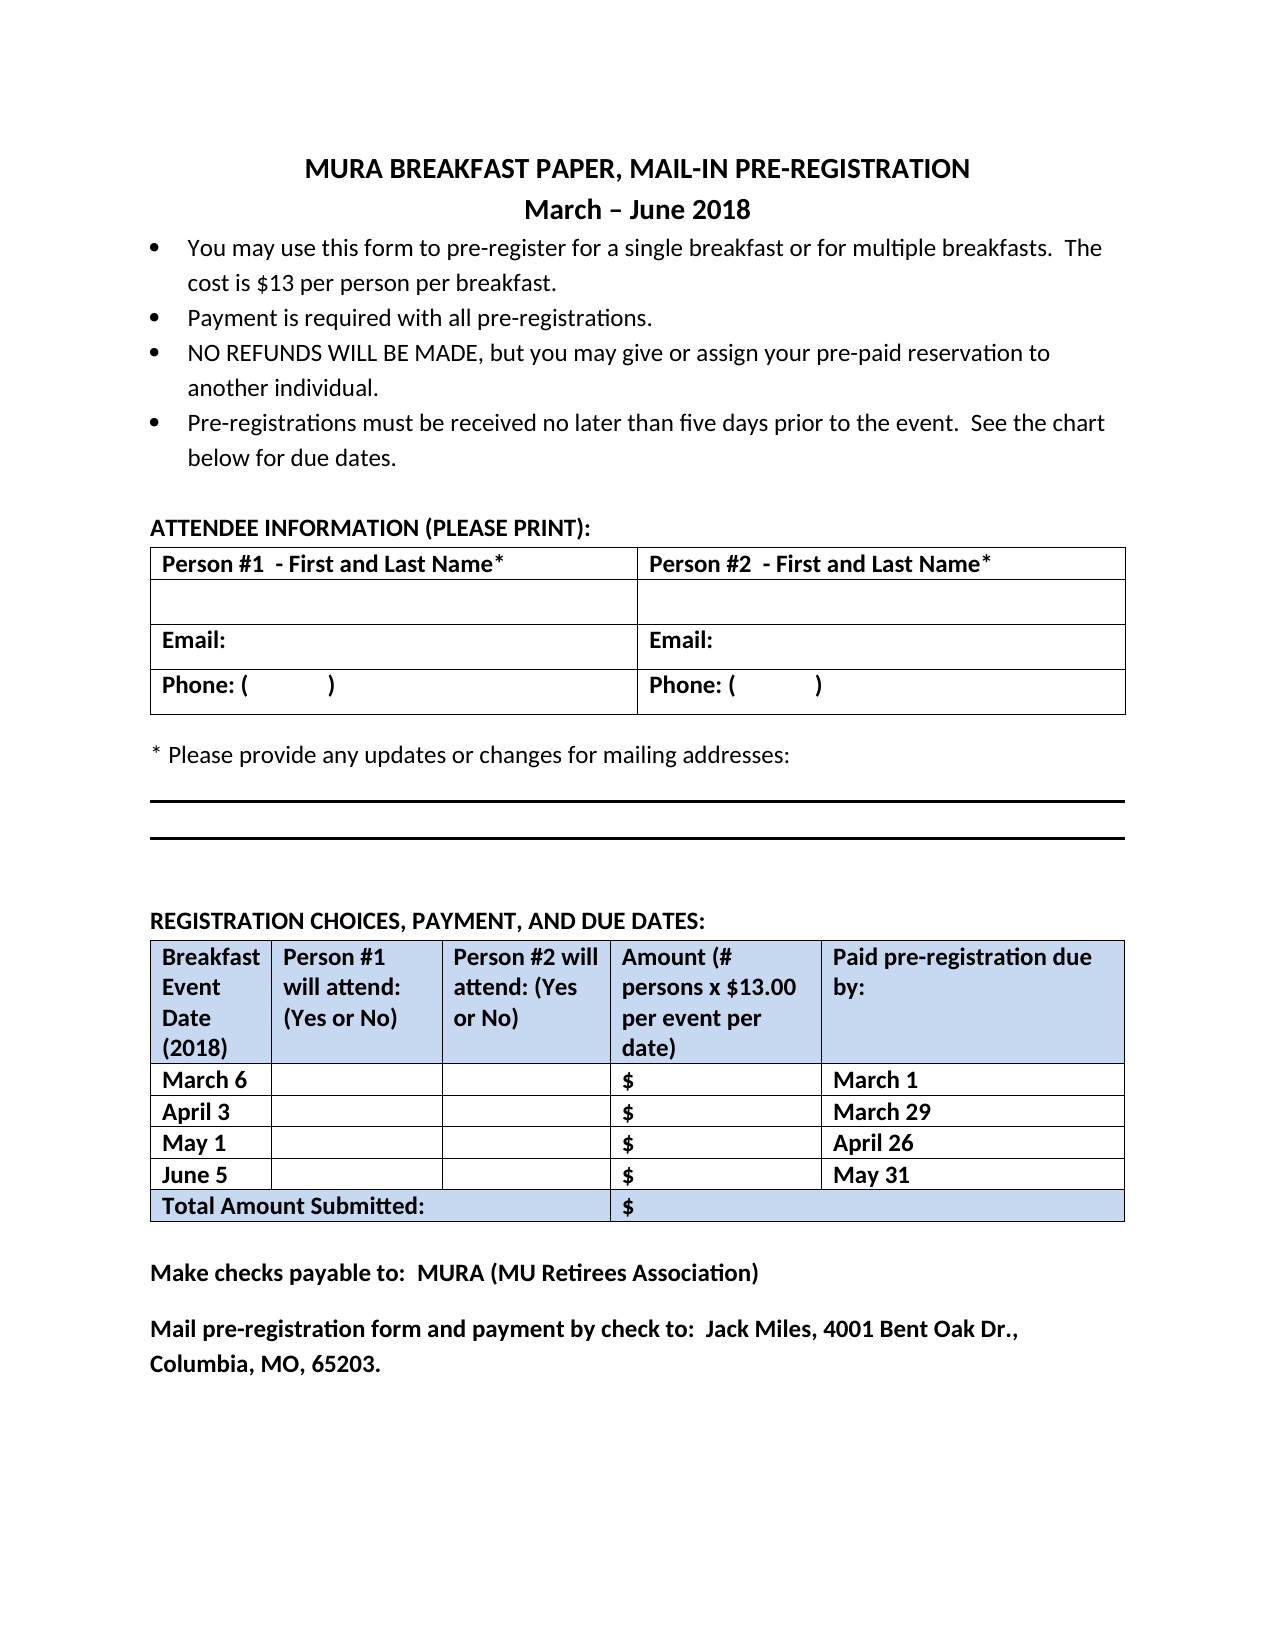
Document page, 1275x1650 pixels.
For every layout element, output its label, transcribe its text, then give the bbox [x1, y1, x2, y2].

table_cell March 29 [822, 1096, 1124, 1126]
table_header Person #2 will attend: (Yes or No) [443, 941, 610, 1063]
text ATTENDEE INFORMATION (PLEASE PRINT): [150, 512, 1125, 542]
table_cell [443, 1064, 610, 1094]
table_header Breakfast Event Date (2018) [151, 941, 271, 1063]
list Pre-registrations must be received no later than five days prior to the event. See the chart below for due dates. [150, 407, 1125, 472]
text MURA BREAKFAST PAPER, MAIL-IN PRE-REGISTRATION [150, 150, 1125, 186]
list You may use this form to pre-register for a single breakfast or for multiple breakfasts. The cost is $13 per person per breakfast. [150, 232, 1125, 297]
table_cell [272, 1096, 442, 1126]
table_cell [272, 1127, 442, 1158]
table_cell Email: [638, 625, 1125, 668]
table_cell [272, 1064, 442, 1094]
table_cell $ [611, 1096, 821, 1126]
table_cell $ [611, 1159, 821, 1189]
table_cell March 1 [822, 1064, 1124, 1094]
table_header Person #1 - First and Last Name* [151, 548, 637, 578]
table_header Paid pre-registration due by: [822, 941, 1124, 1063]
table_cell [272, 1159, 442, 1189]
table_header Person #1 will attend: (Yes or No) [272, 941, 442, 1063]
table_cell [443, 1127, 610, 1158]
list Payment is required with all pre-registrations. [150, 302, 1125, 332]
table_cell $ [611, 1064, 821, 1094]
table_header Person #2 - First and Last Name* [638, 548, 1125, 578]
table_cell Total Amount Submitted: [151, 1190, 610, 1221]
text Make checks payable to: MURA (MU Retirees Association) [150, 1257, 1125, 1287]
table_cell $ [611, 1190, 1124, 1221]
list NO REFUNDS WILL BE MADE, but you may give or assign your pre-paid reservation to another individual. [150, 337, 1125, 402]
text March – June 2018 [150, 191, 1125, 227]
table_header Amount (# persons x $13.00 per event per date) [611, 941, 821, 1063]
table_cell [443, 1159, 610, 1189]
text REGISTRATION CHOICES, PAYMENT, AND DUE DATES: [150, 905, 1125, 935]
table_cell Email: [151, 625, 637, 668]
table_cell $ [611, 1127, 821, 1158]
table_cell [443, 1096, 610, 1126]
table_cell April 26 [822, 1127, 1124, 1158]
table_cell Phone: ( ) [151, 670, 637, 713]
table_cell May 31 [822, 1159, 1124, 1189]
table_cell [638, 580, 1125, 623]
text * Please provide any updates or changes for mailing addresses: [150, 739, 1125, 770]
text Mail pre-registration form and payment by check to: Jack Miles, 4001 Bent Oak Dr., Columbia, MO, 65203. [150, 1313, 1125, 1378]
table_cell Phone: ( ) [638, 670, 1125, 713]
table_cell [151, 580, 637, 623]
